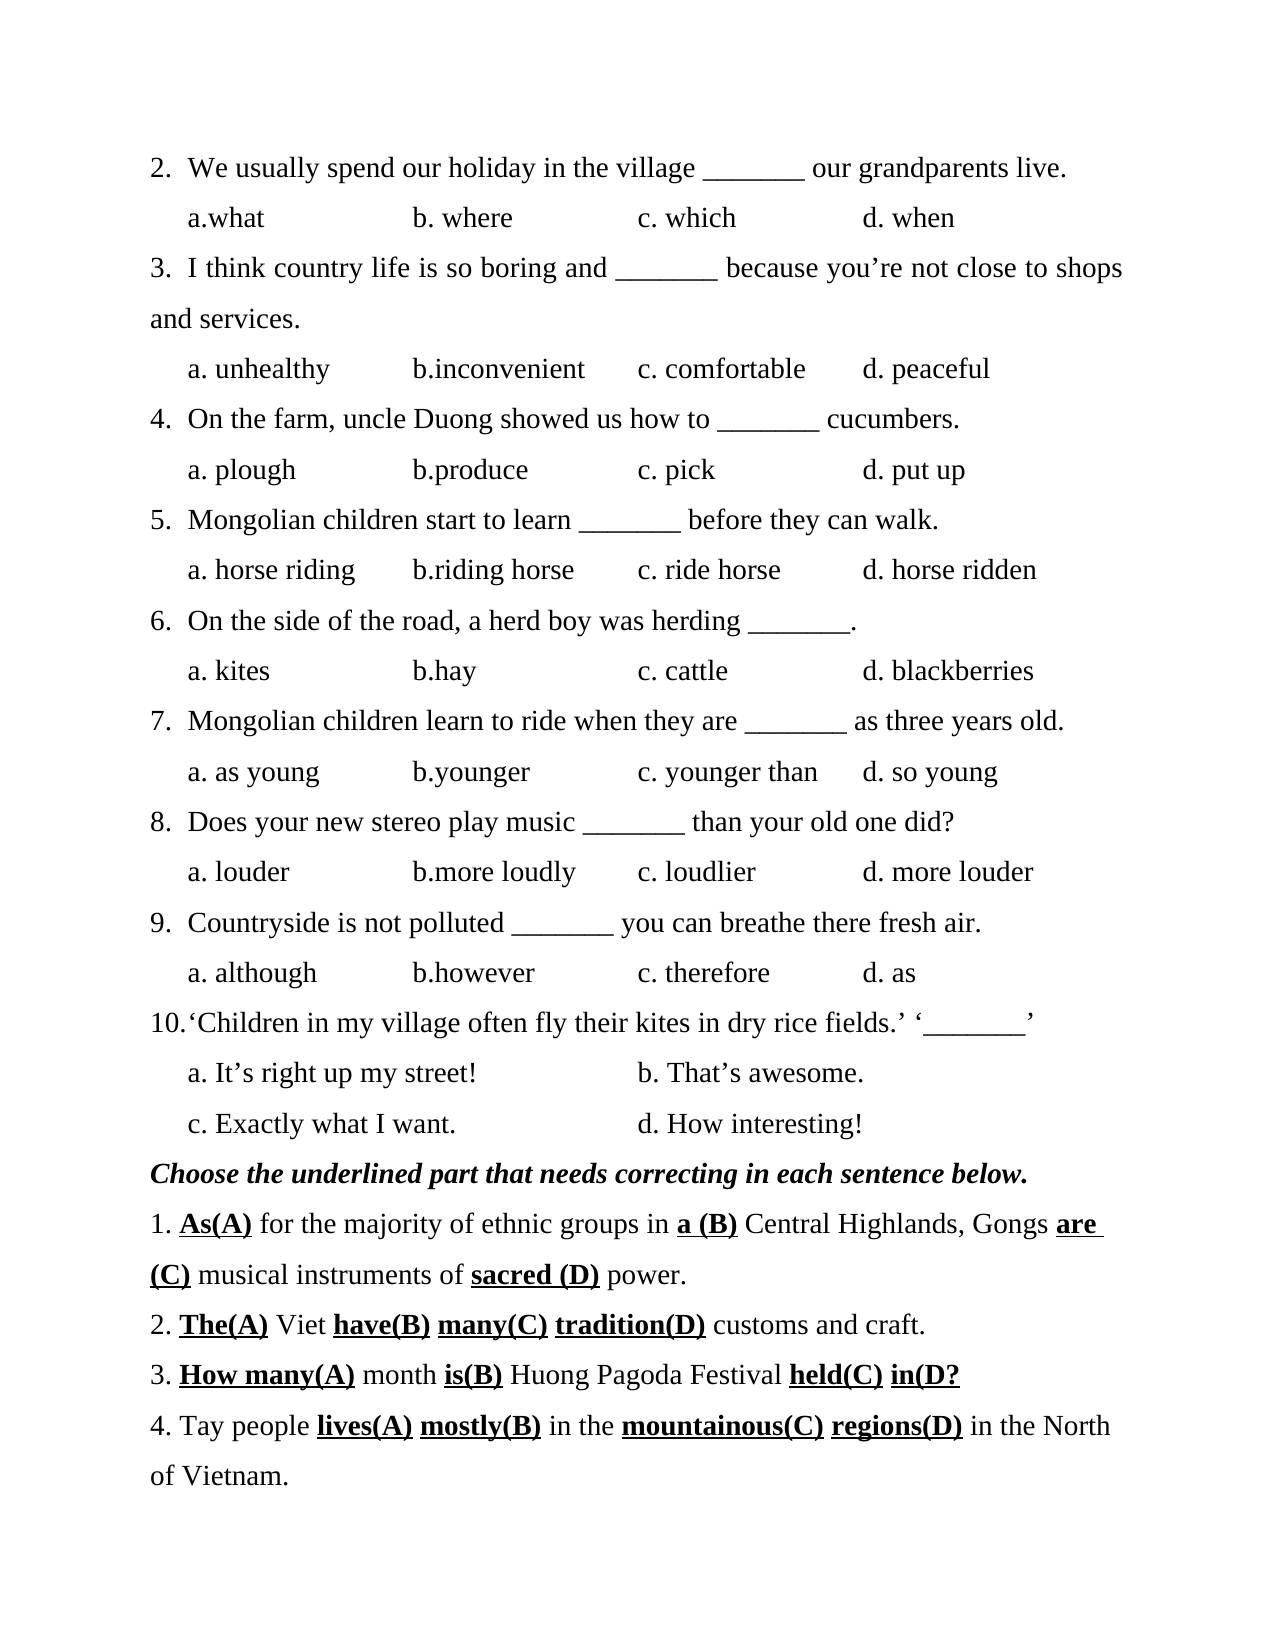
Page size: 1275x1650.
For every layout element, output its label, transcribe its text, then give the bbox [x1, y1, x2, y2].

text 7. Mongolian children learn to ride when they are _______ as three years old. [150, 703, 1125, 737]
text Choose the underlined part that needs correcting in each sentence below. [150, 1156, 1125, 1190]
text a. plough b.produce c. pick d. put up [150, 452, 1125, 485]
text a. unhealthy b.inconvenient c. comfortable d. peaceful [150, 351, 1125, 385]
text 3. How many(A) month is(B) Huong Pagoda Festival held(C) in(D? [150, 1357, 1125, 1391]
text a. as young b.younger c. younger than d. so young [150, 754, 1125, 787]
text 5. Mongolian children start to learn _______ before they can walk. [150, 502, 1125, 536]
text 3. I think country life is so boring and _______ because you’re not close to shops and services. [150, 251, 1125, 334]
text 10. ‘Children in my village often fly their kites in dry rice fields.’ ‘_______’ [150, 1005, 1125, 1039]
text a. horse riding b.riding horse c. ride horse d. horse ridden [150, 552, 1125, 586]
text a. although b.however c. therefore d. as [150, 955, 1125, 988]
text a. kites b.hay c. cattle d. blackberries [150, 653, 1125, 687]
text a. It’s right up my street! b. That’s awesome. [150, 1056, 1125, 1089]
text 6. On the side of the road, a herd boy was herding _______. [150, 603, 1125, 636]
text 1. As(A) for the majority of ethnic groups in a (B) Central Highlands, Gongs are (C) musical instruments of sacred (D) power. [150, 1207, 1125, 1290]
text a. louder b.more loudly c. loudlier d. more louder [150, 854, 1125, 888]
text a.what b. where c. which d. when [150, 200, 1125, 234]
text 2. We usually spend our holiday in the village _______ our grandparents live. [150, 150, 1125, 183]
text 9. Countryside is not polluted _______ you can breathe there fresh air. [150, 905, 1125, 938]
text c. Exactly what I want. d. How interesting! [150, 1106, 1125, 1139]
text 4. On the farm, uncle Duong showed us how to _______ cucumbers. [150, 402, 1125, 435]
text 4. Tay people lives(A) mostly(B) in the mountainous(C) regions(D) in the North of Vietnam. [150, 1408, 1125, 1492]
text 8. Does your new stereo play music _______ than your old one did? [150, 804, 1125, 838]
text 2. The(A) Viet have(B) many(C) tradition(D) customs and craft. [150, 1307, 1125, 1341]
